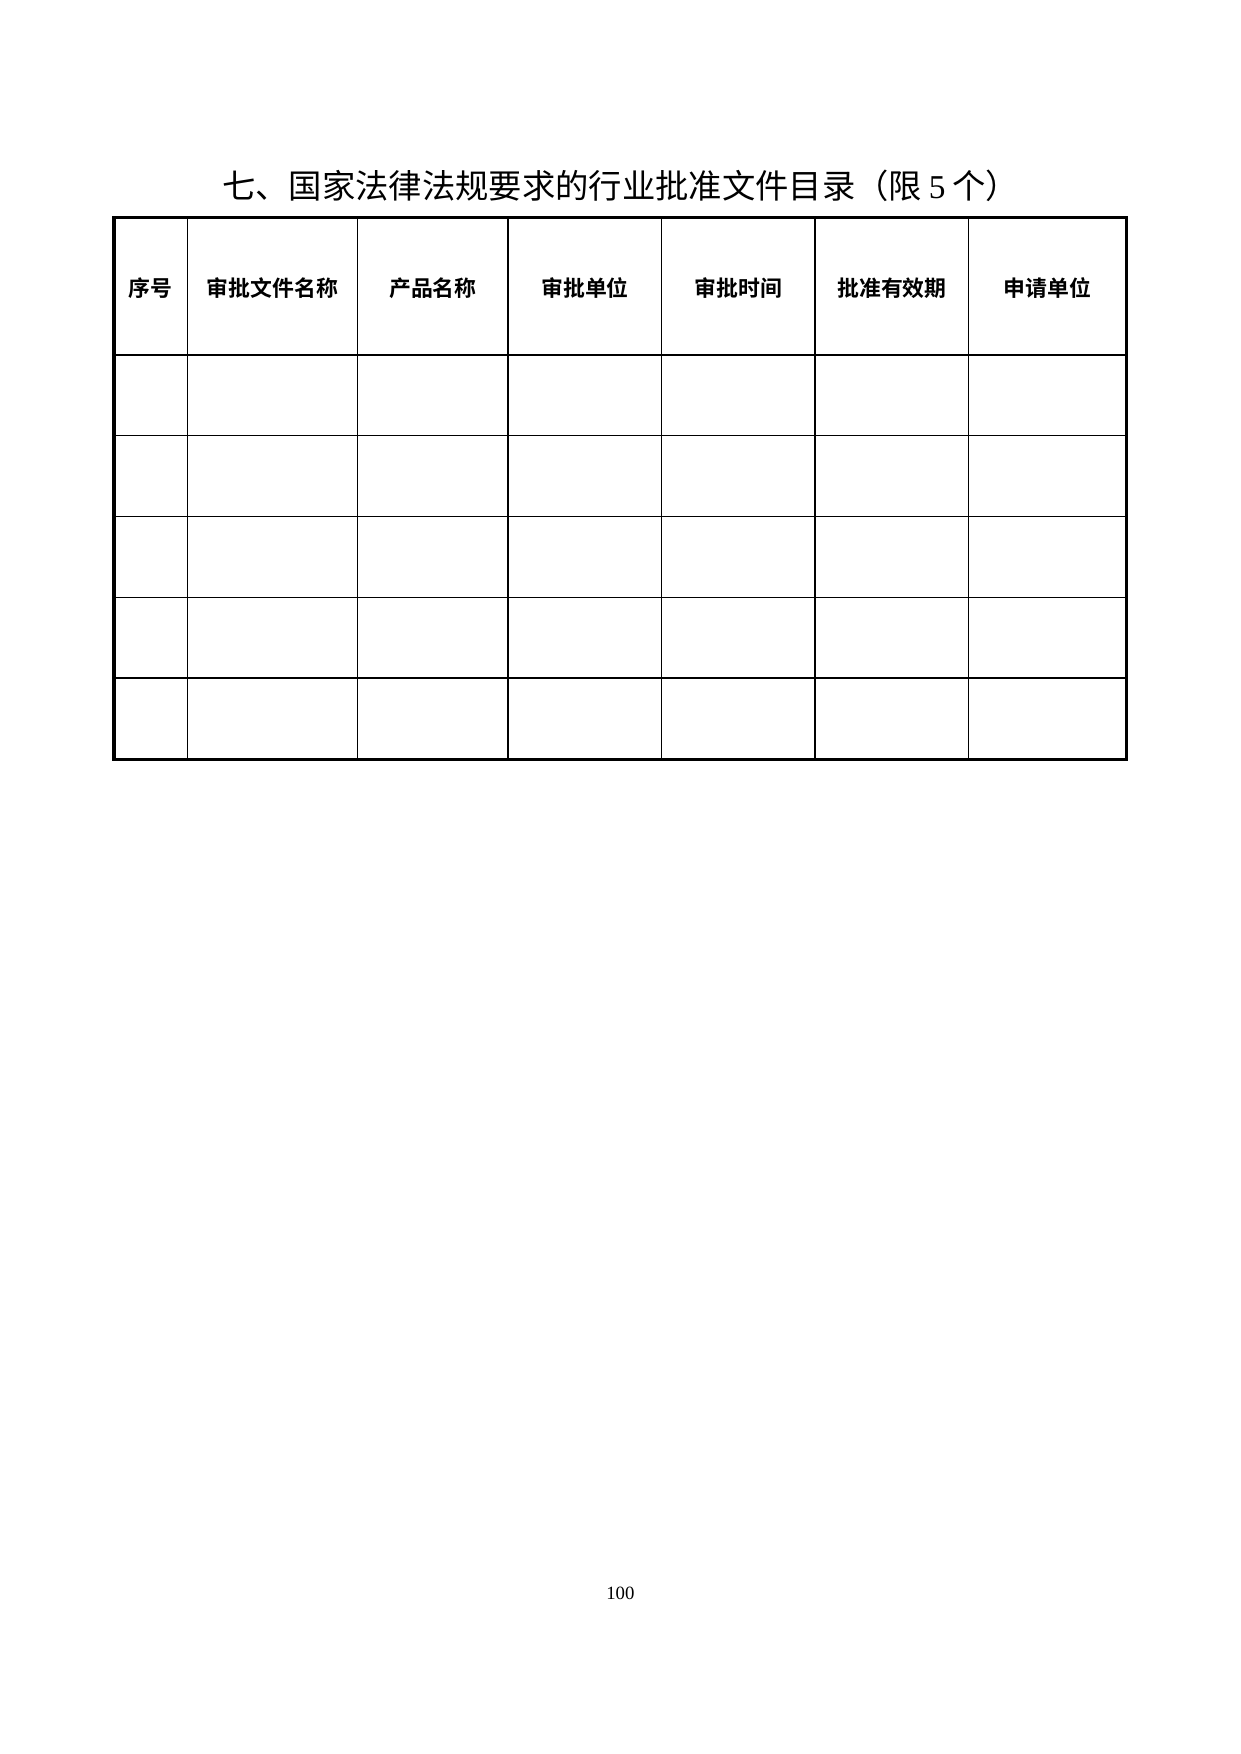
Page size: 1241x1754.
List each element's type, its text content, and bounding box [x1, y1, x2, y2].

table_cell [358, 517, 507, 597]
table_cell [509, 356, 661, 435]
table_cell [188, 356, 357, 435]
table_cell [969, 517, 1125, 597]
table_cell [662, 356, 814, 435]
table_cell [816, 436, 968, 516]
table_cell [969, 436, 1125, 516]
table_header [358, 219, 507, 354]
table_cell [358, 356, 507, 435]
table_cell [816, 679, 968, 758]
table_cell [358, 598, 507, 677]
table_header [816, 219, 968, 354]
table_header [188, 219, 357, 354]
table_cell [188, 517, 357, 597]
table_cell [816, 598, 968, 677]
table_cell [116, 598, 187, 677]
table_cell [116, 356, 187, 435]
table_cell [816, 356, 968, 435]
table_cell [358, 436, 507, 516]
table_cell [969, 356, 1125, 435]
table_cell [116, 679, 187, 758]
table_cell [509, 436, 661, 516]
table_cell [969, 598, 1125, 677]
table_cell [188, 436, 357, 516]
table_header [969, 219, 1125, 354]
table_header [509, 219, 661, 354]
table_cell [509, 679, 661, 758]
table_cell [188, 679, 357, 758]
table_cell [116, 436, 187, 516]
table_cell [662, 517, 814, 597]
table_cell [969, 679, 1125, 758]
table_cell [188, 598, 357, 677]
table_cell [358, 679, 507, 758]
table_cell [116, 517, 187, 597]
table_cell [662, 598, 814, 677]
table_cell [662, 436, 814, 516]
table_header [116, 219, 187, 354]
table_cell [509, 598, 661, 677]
subtitle 七、国家法律法规要求的行业批准文件目录（限5个） [187, 151, 1053, 216]
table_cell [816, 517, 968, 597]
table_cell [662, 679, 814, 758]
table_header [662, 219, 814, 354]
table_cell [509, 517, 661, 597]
